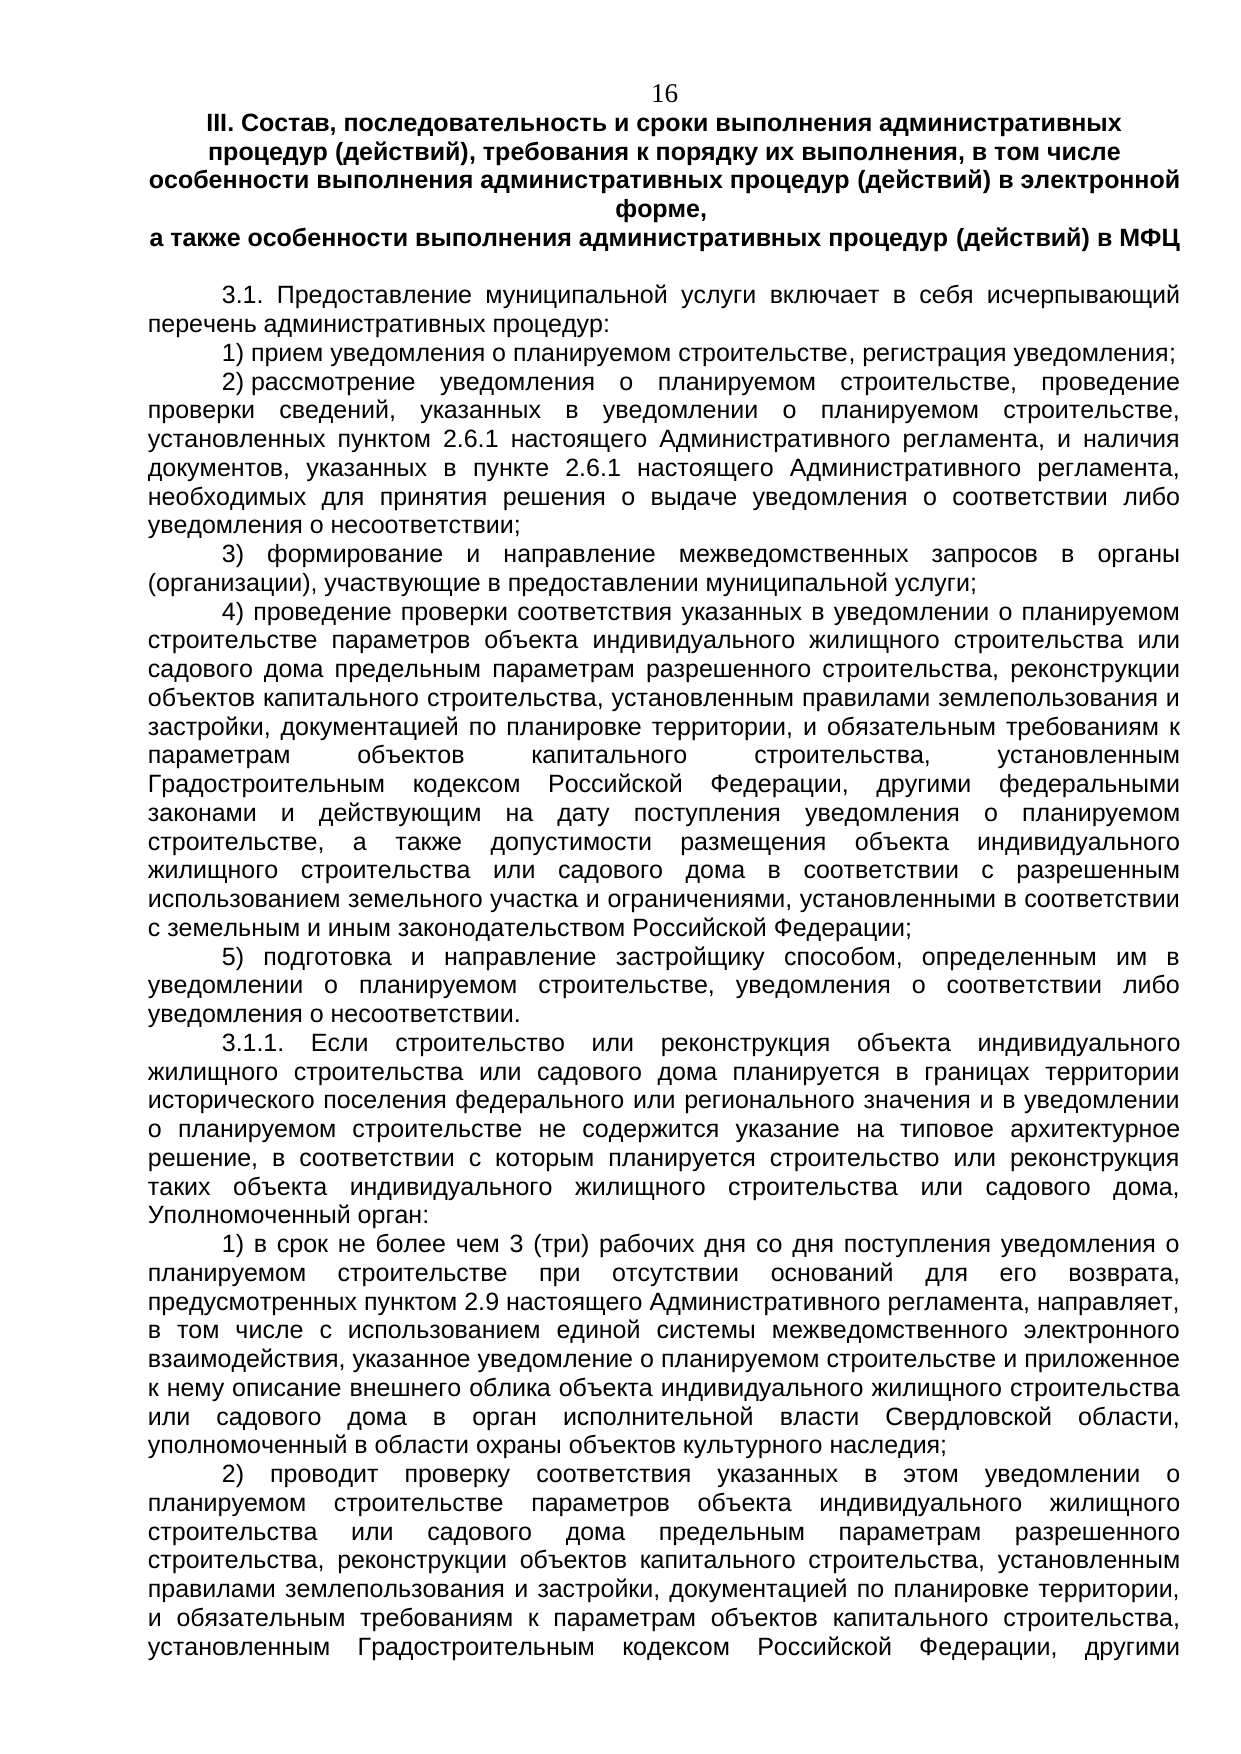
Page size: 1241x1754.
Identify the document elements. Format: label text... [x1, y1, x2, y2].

text 5) подготовка и направление застройщику способом, определенным им в уведомлении о планируемом строительстве, уведомления о соответствии либо уведомления о несоответствии. [148, 942, 1181, 1028]
text 1) прием уведомления о планируемом строительстве, регистрация уведомления; [148, 338, 1181, 367]
text 3) формирование и направление межведомственных запросов в органы (организации), участвующие в предоставлении муниципальной услуги; [148, 539, 1181, 597]
text III. Состав, последовательность и сроки выполнения административных процедур (действий), требования к порядку их выполнения, в том числе особенности выполнения административных процедур (действий) в электронной форме, а также особенности выполнения административных процедур (действий) в МФЦ [148, 108, 1181, 252]
text 2) рассмотрение уведомления о планируемом строительстве, проведение проверки сведений, указанных в уведомлении о планируемом строительстве, установленных пунктом 2.6.1 настоящего Административного регламента, и наличия документов, указанных в пункте 2.6.1 настоящего Административного регламента, необходимых для принятия решения о выдаче уведомления о соответствии либо уведомления о несоответствии; [148, 367, 1181, 539]
text 1) в срок не более чем 3 (три) рабочих дня со дня поступления уведомления о планируемом строительстве при отсутствии оснований для его возврата, предусмотренных пунктом 2.9 настоящего Административного регламента, направляет, в том числе с использованием единой системы межведомственного электронного взаимодействия, указанное уведомление о планируемом строительстве и приложенное к нему описание внешнего облика объекта индивидуального жилищного строительства или садового дома в орган исполнительной власти Свердловской области, уполномоченный в области охраны объектов культурного наследия; [148, 1229, 1181, 1459]
text 3.1. Предоставление муниципальной услуги включает в себя исчерпывающий перечень административных процедур: [148, 280, 1181, 338]
text 4) проведение проверки соответствия указанных в уведомлении о планируемом строительстве параметров объекта индивидуального жилищного строительства или садового дома предельным параметрам разрешенного строительства, реконструкции объектов капитального строительства, установленным правилами землепользования и застройки, документацией по планировке территории, и обязательным требованиям к параметрам объектов капитального строительства, установленным Градостроительным кодексом Российской Федерации, другими федеральными законами и действующим на дату поступления уведомления о планируемом строительстве, а также допустимости размещения объекта индивидуального жилищного строительства или садового дома в соответствии с разрешенным использованием земельного участка и ограничениями, установленными в соответствии с земельным и иным законодательством Российской Федерации; [148, 597, 1181, 942]
text 3.1.1. Если строительство или реконструкция объекта индивидуального жилищного строительства или садового дома планируется в границах территории исторического поселения федерального или регионального значения и в уведомлении о планируемом строительстве не содержится указание на типовое архитектурное решение, в соответствии с которым планируется строительство или реконструкция таких объекта индивидуального жилищного строительства или садового дома, Уполномоченный орган: [148, 1028, 1181, 1229]
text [148, 1459, 1181, 1660]
